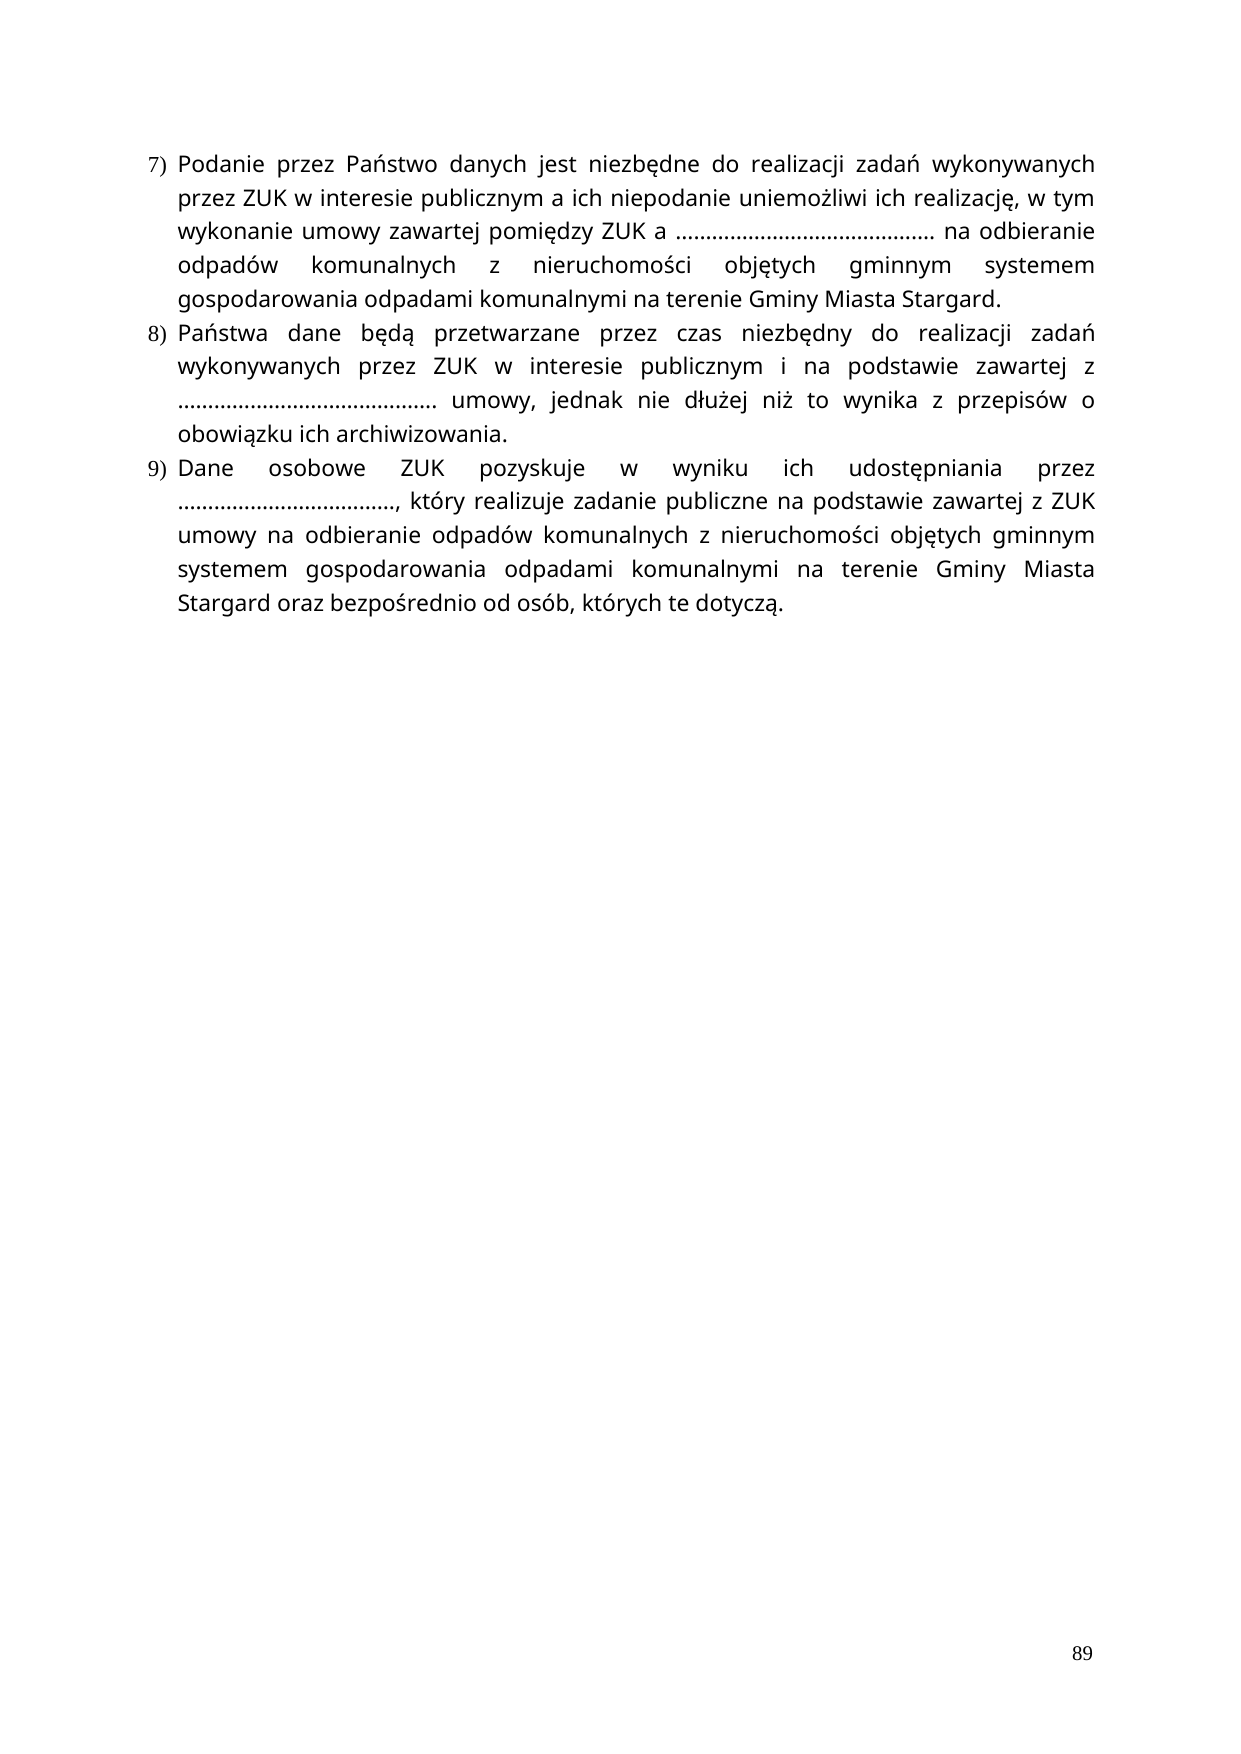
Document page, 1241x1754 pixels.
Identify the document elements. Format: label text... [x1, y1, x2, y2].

list Państwa dane będą przetwarzane przez czas niezbędny do realizacji zadań wykonywanych przez ZUK w interesie publicznym i na podstawie zawartej z ……………………………………. umowy, jednak nie dłużej niż to wynika z przepisów o obowiązku ich archiwizowania. [148, 316, 1096, 449]
list Podanie przez Państwo danych jest niezbędne do realizacji zadań wykonywanych przez ZUK w interesie publicznym a ich niepodanie uniemożliwi ich realizację, w tym wykonanie umowy zawartej pomiędzy ZUK a ……………………………………. na odbieranie odpadów komunalnych z nieruchomości objętych gminnym systemem gospodarowania odpadami komunalnymi na terenie Gminy Miasta Stargard. [148, 148, 1096, 314]
list Dane osobowe ZUK pozyskuje w wyniku ich udostępniania przez ………………………………, który realizuje zadanie publiczne na podstawie zawartej z ZUK umowy na odbieranie odpadów komunalnych z nieruchomości objętych gminnym systemem gospodarowania odpadami komunalnymi na terenie Gminy Miasta Stargard oraz bezpośrednio od osób, których te dotyczą. [148, 451, 1096, 618]
